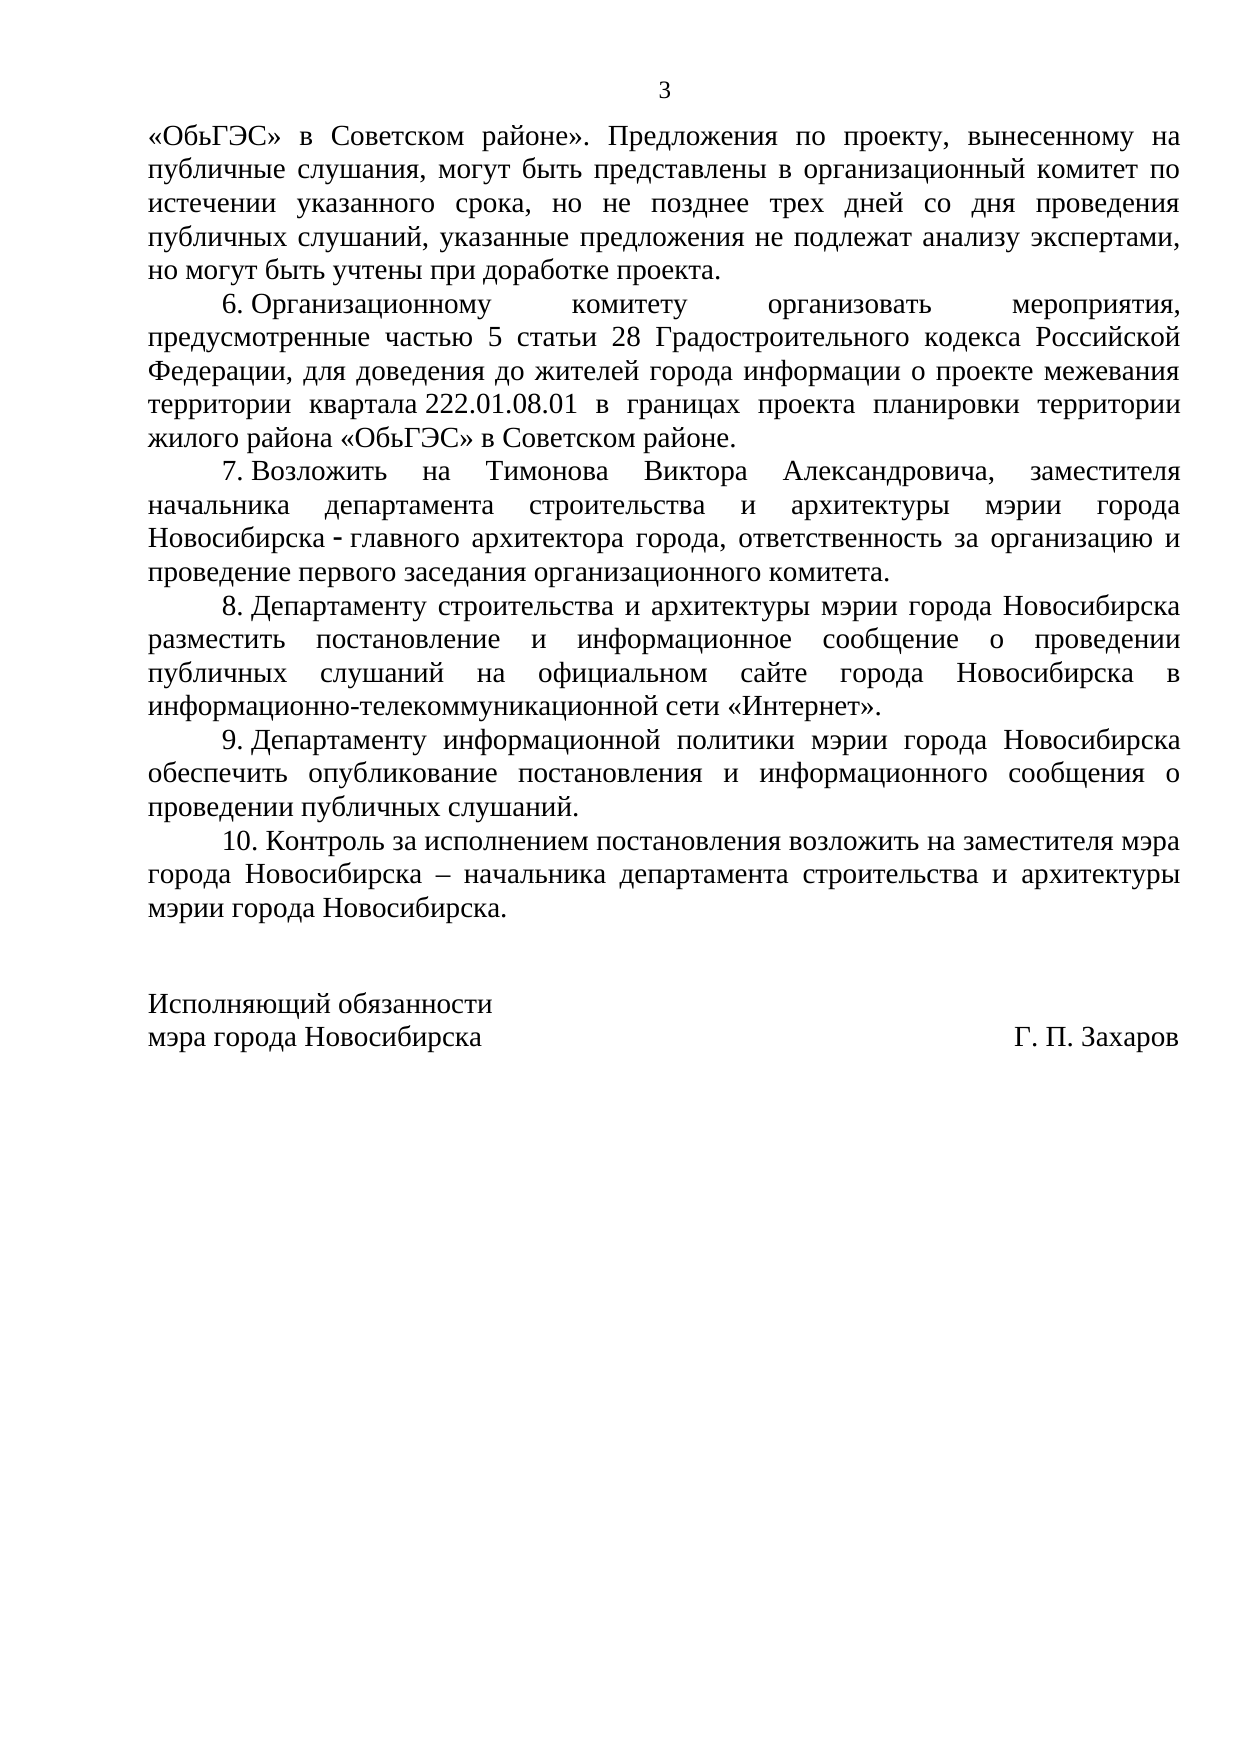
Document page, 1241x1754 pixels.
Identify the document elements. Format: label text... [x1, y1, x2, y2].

text 10. Контроль за исполнением постановления возложить на заместителя мэра города Новосибирска – начальника департамента строительства и архитектуры мэрии города Новосибирска. [148, 823, 1181, 923]
text 7. Возложить на Тимонова Виктора Александровича, заместителя начальника департамента строительства и архитектуры мэрии города Новосибирска главного архитектора города, ответственность за организацию и проведение первого заседания организационного комитета. [148, 453, 1181, 588]
text 8. Департаменту строительства и архитектуры мэрии города Новосибирска разместить постановление и информационное сообщение о проведении публичных слушаний на официальном сайте города Новосибирска в информационно-телекоммуникационной сети «Интернет». [148, 588, 1181, 722]
text 6. Организационному комитету организовать мероприятия, предусмотренные частью 5 статьи 28 Градостроительного кодекса Российской Федерации, для доведения до жителей города информации о проекте межевания территории квартала 222.01.08.01 в границах проекта планировки территории жилого района «ОбьГЭС» в Советском районе. [148, 286, 1181, 453]
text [148, 118, 1181, 286]
table_header Исполняющий обязанности мэра города Новосибирска [133, 923, 856, 1053]
table_header Г. П. Захаров [856, 923, 1196, 1053]
text 9. Департаменту информационной политики мэрии города Новосибирска обеспечить опубликование постановления и информационного сообщения о проведении публичных слушаний. [148, 722, 1181, 823]
